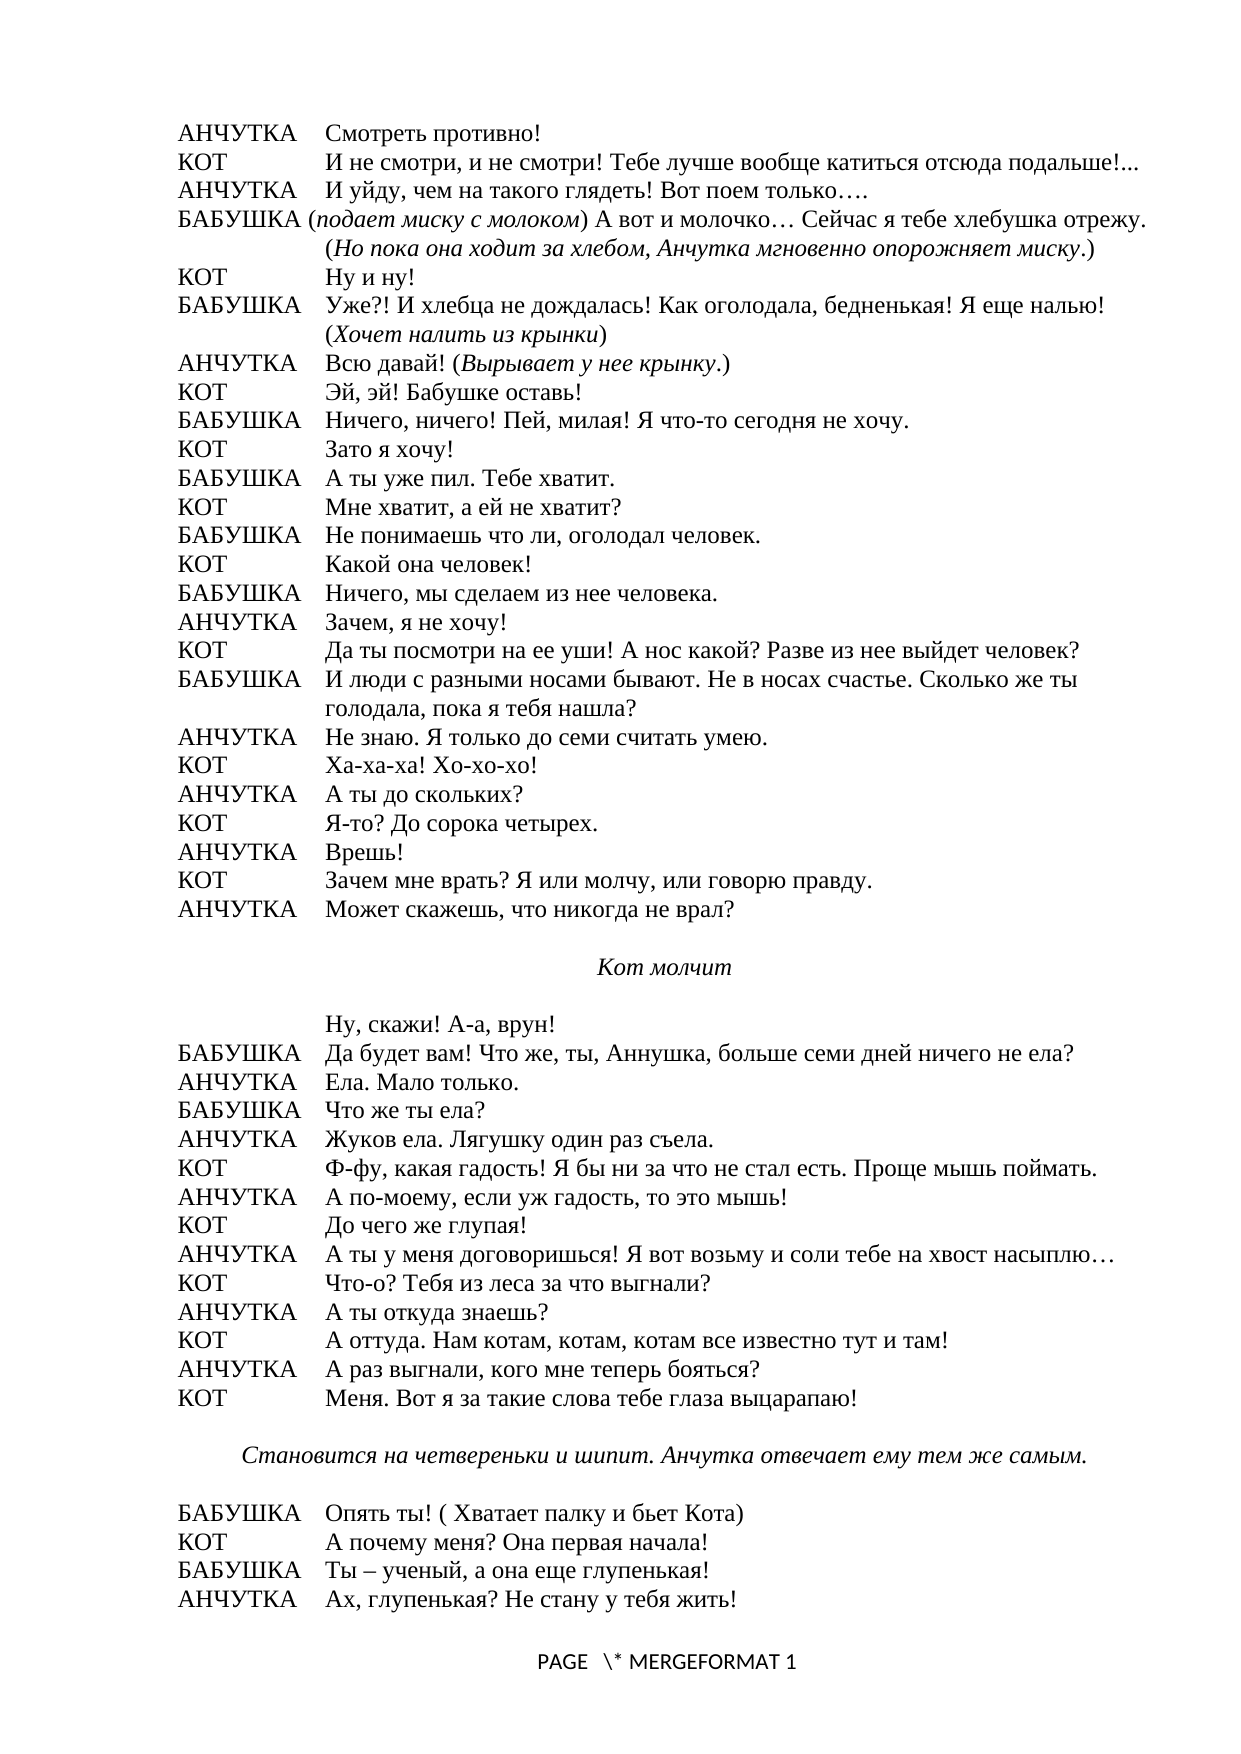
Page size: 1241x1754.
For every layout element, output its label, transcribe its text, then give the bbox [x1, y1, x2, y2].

text АНЧУТКА Жуков ела. Лягушку один раз съела. [177, 1124, 1152, 1153]
text КОТ Меня. Вот я за такие слова тебе глаза выцарапаю! [177, 1383, 1152, 1412]
text БАБУШКА Ничего, мы сделаем из нее человека. [177, 578, 1152, 607]
text АНЧУТКА И уйду, чем на такого глядеть! Вот поем только…. [177, 176, 1152, 204]
text БАБУШКА Ничего, ничего! Пей, милая! Я что-то сегодня не хочу. [177, 406, 1152, 434]
text КОТ Мне хватит, а ей не хватит? [177, 492, 1152, 521]
text КОТ Я-то? До сорока четырех. [177, 808, 1152, 837]
text БАБУШКА И люди с разными носами бывают. Не в носах счастье. Сколько же ты голодала, пока я тебя нашла? [177, 664, 1152, 722]
text КОТ Какой она человек! [177, 549, 1152, 578]
text КОТ Зато я хочу! [177, 434, 1152, 463]
text АНЧУТКА Не знаю. Я только до семи считать умею. [177, 722, 1152, 751]
text КОТ До чего же глупая! [177, 1211, 1152, 1239]
text АНЧУТКА А ты до скольких? [177, 779, 1152, 808]
text АНЧУТКА Смотреть противно! [177, 118, 1152, 147]
text КОТ Ф-фу, какая гадость! Я бы ни за что не стал есть. Проще мышь поймать. [177, 1153, 1152, 1182]
text Кот молчит [177, 952, 1152, 981]
text АНЧУТКА А по-моему, если уж гадость, то это мышь! [177, 1182, 1152, 1211]
text АНЧУТКА Может скажешь, что никогда не врал? [177, 894, 1152, 923]
text БАБУШКА Не понимаешь что ли, оголодал человек. [177, 521, 1152, 549]
text Становится на четвереньки и шипит. Анчутка отвечает ему тем же самым. [177, 1441, 1152, 1469]
text АНЧУТКА Ела. Мало только. [177, 1067, 1152, 1096]
text КОТ Зачем мне врать? Я или молчу, или говорю правду. [177, 866, 1152, 894]
text БАБУШКА А ты уже пил. Тебе хватит. [177, 463, 1152, 492]
text БАБУШКА Что же ты ела? [177, 1096, 1152, 1124]
text АНЧУТКА А ты откуда знаешь? [177, 1297, 1152, 1326]
text БАБУШКА Опять ты! ( Хватает палку и бьет Кота) [177, 1498, 1152, 1527]
text КОТ Эй, эй! Бабушке оставь! [177, 377, 1152, 406]
text КОТ Ха-ха-ха! Хо-хо-хо! [177, 751, 1152, 779]
text АНЧУТКА Всю давай! (Вырывает у нее крынку.) [177, 348, 1152, 377]
text КОТ Да ты посмотри на ее уши! А нос какой? Разве из нее выйдет человек? [177, 636, 1152, 664]
text АНЧУТКА А ты у меня договоришься! Я вот возьму и соли тебе на хвост насыплю… [177, 1239, 1152, 1268]
text АНЧУТКА Зачем, я не хочу! [177, 607, 1152, 636]
text КОТ И не смотри, и не смотри! Тебе лучше вообще катиться отсюда подальше!... [177, 147, 1152, 176]
text БАБУШКА Да будет вам! Что же, ты, Аннушка, больше семи дней ничего не ела? [177, 1038, 1152, 1067]
text КОТ А оттуда. Нам котам, котам, котам все известно тут и там! [177, 1326, 1152, 1354]
text БАБУШКА Ты – ученый, а она еще глупенькая! [177, 1556, 1152, 1584]
text АНЧУТКА Врешь! [177, 837, 1152, 866]
text КОТ Что-о? Тебя из леса за что выгнали? [177, 1268, 1152, 1297]
text БАБУШКА Уже?! И хлебца не дождалась! Как оголодала, бедненькая! Я еще налью! (Хочет налить из крынки) [177, 291, 1152, 348]
text АНЧУТКА Ах, глупенькая? Не стану у тебя жить! [177, 1584, 1152, 1613]
text КОТ Ну и ну! [177, 262, 1152, 291]
text Ну, скажи! А-а, врун! [177, 1009, 1152, 1038]
text АНЧУТКА А раз выгнали, кого мне теперь бояться? [177, 1354, 1152, 1383]
text БАБУШКА (подает миску с молоком) А вот и молочко… Сейчас я тебе хлебушка отрежу. (Но пока она ходит за хлебом, Анчутка мгновенно опорожняет миску.) [177, 204, 1152, 262]
text КОТ А почему меня? Она первая начала! [177, 1527, 1152, 1556]
